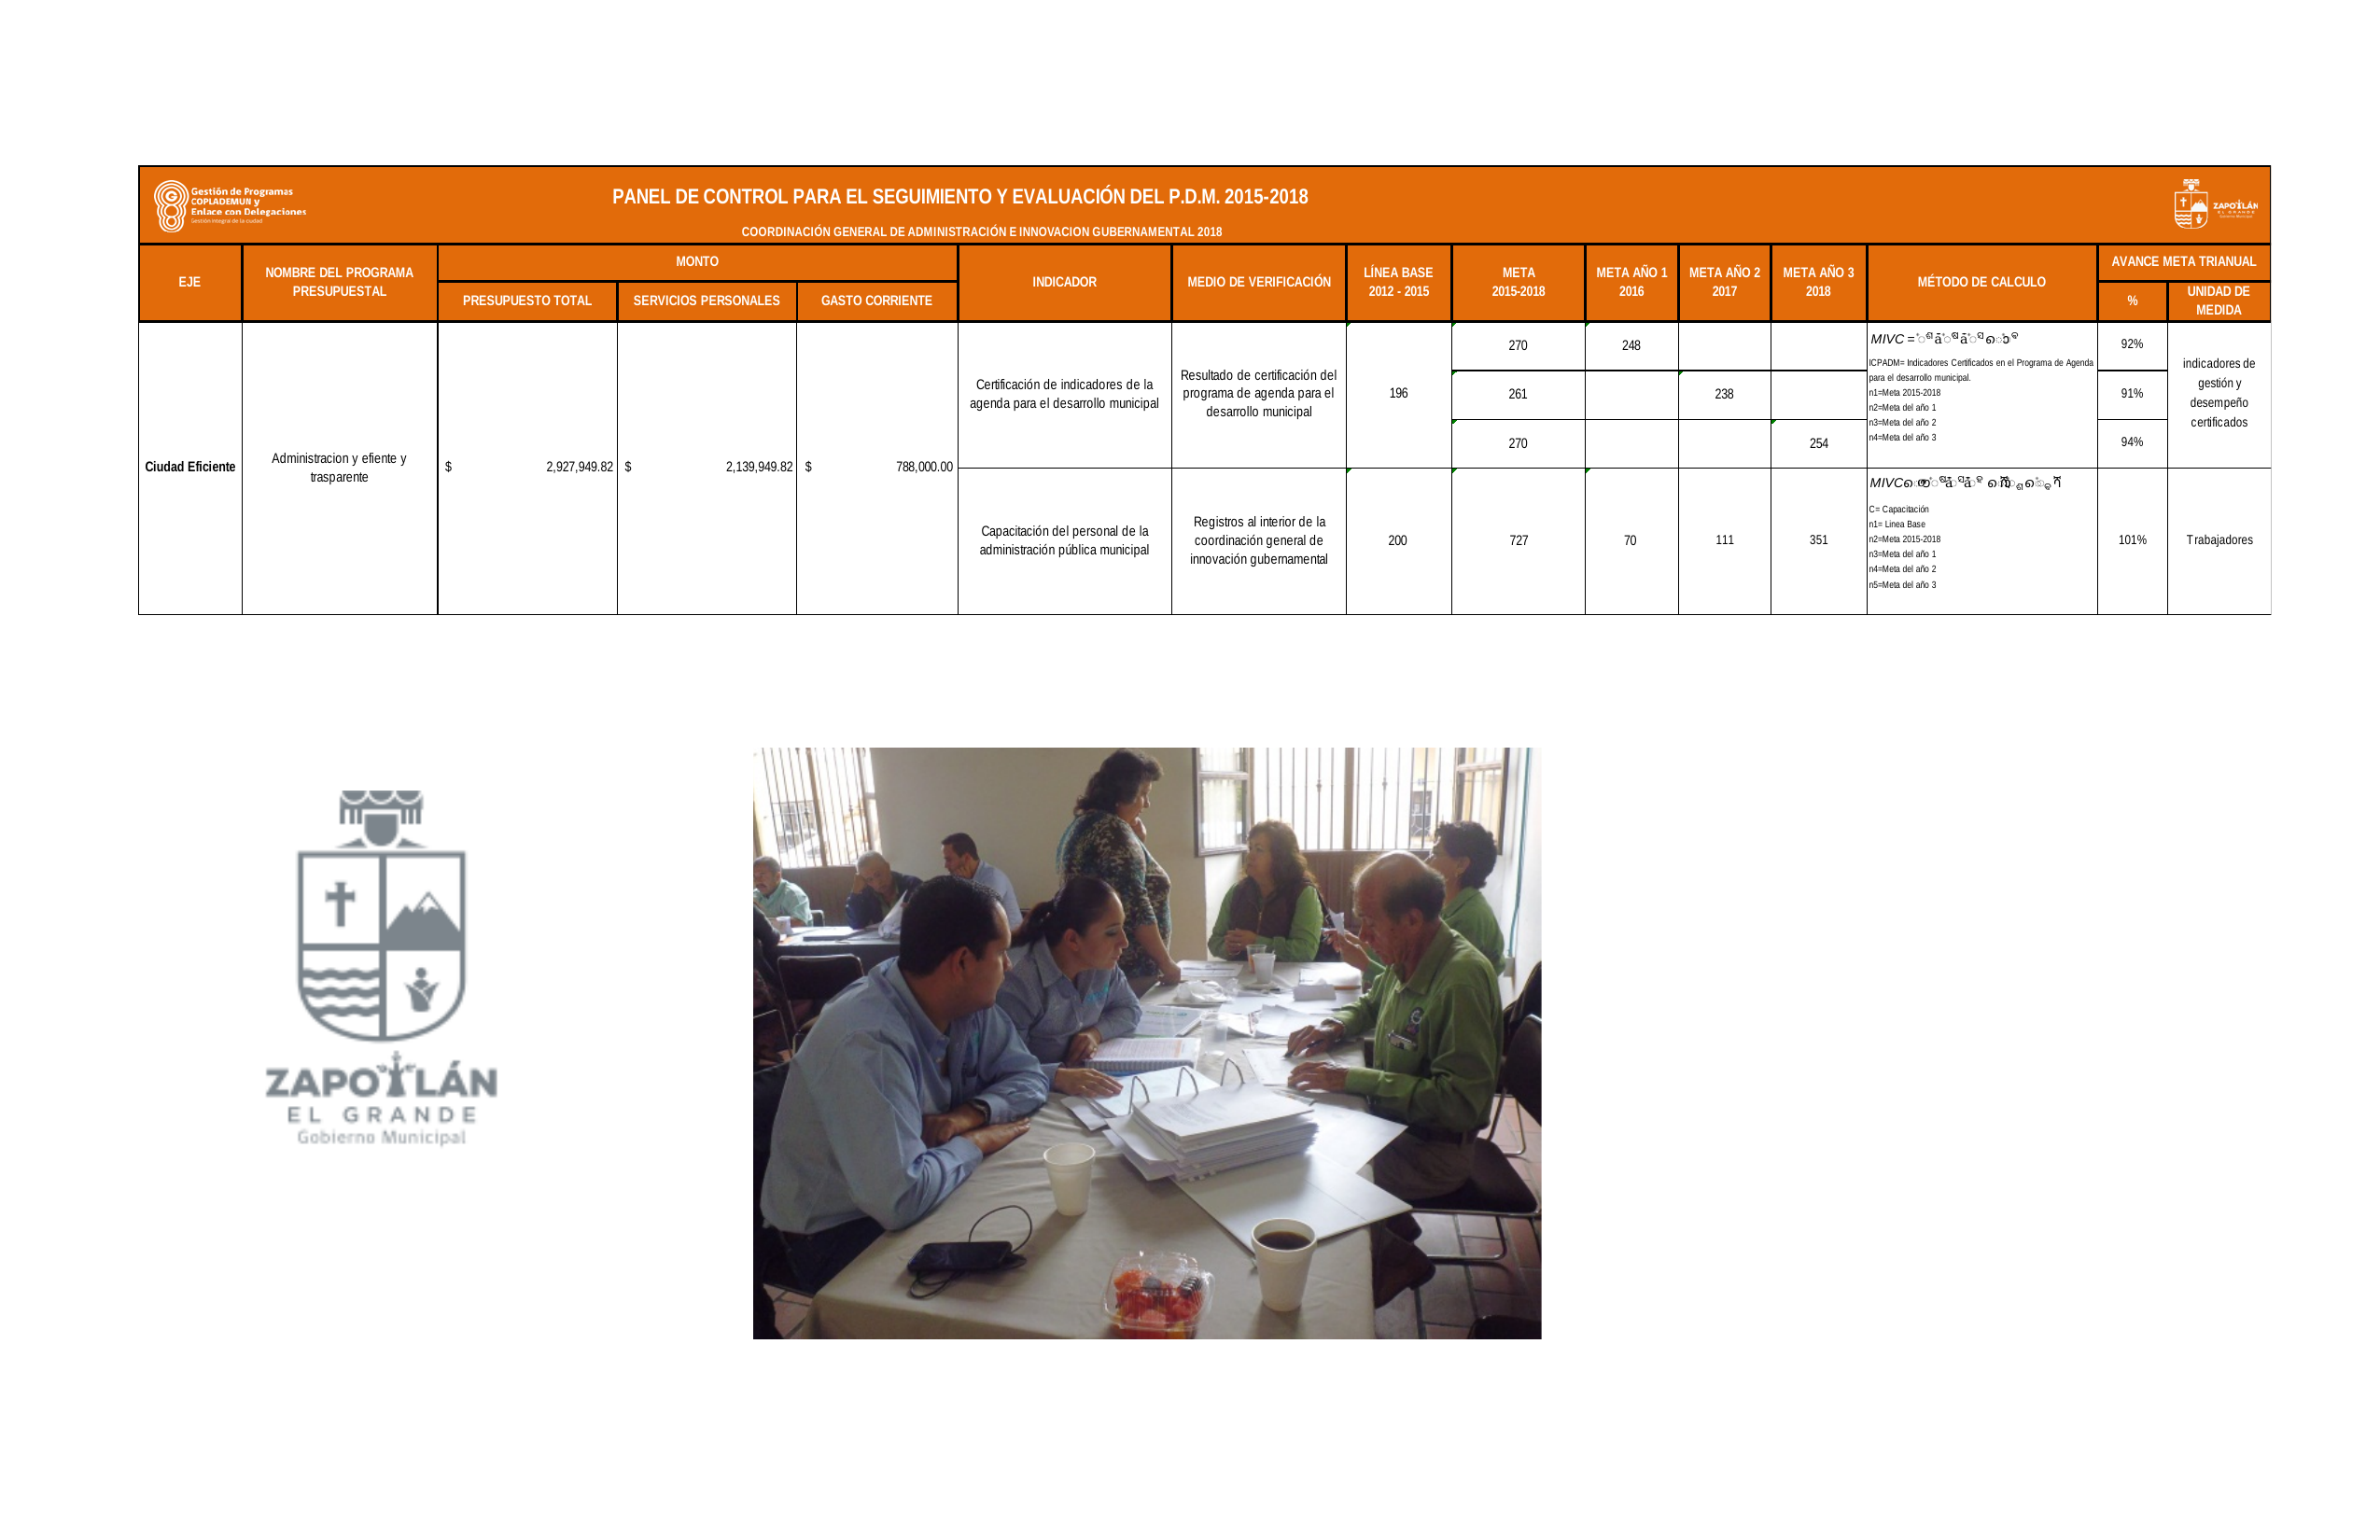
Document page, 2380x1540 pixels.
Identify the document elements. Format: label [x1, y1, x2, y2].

picture [753, 748, 1542, 1339]
picture [262, 791, 502, 1152]
